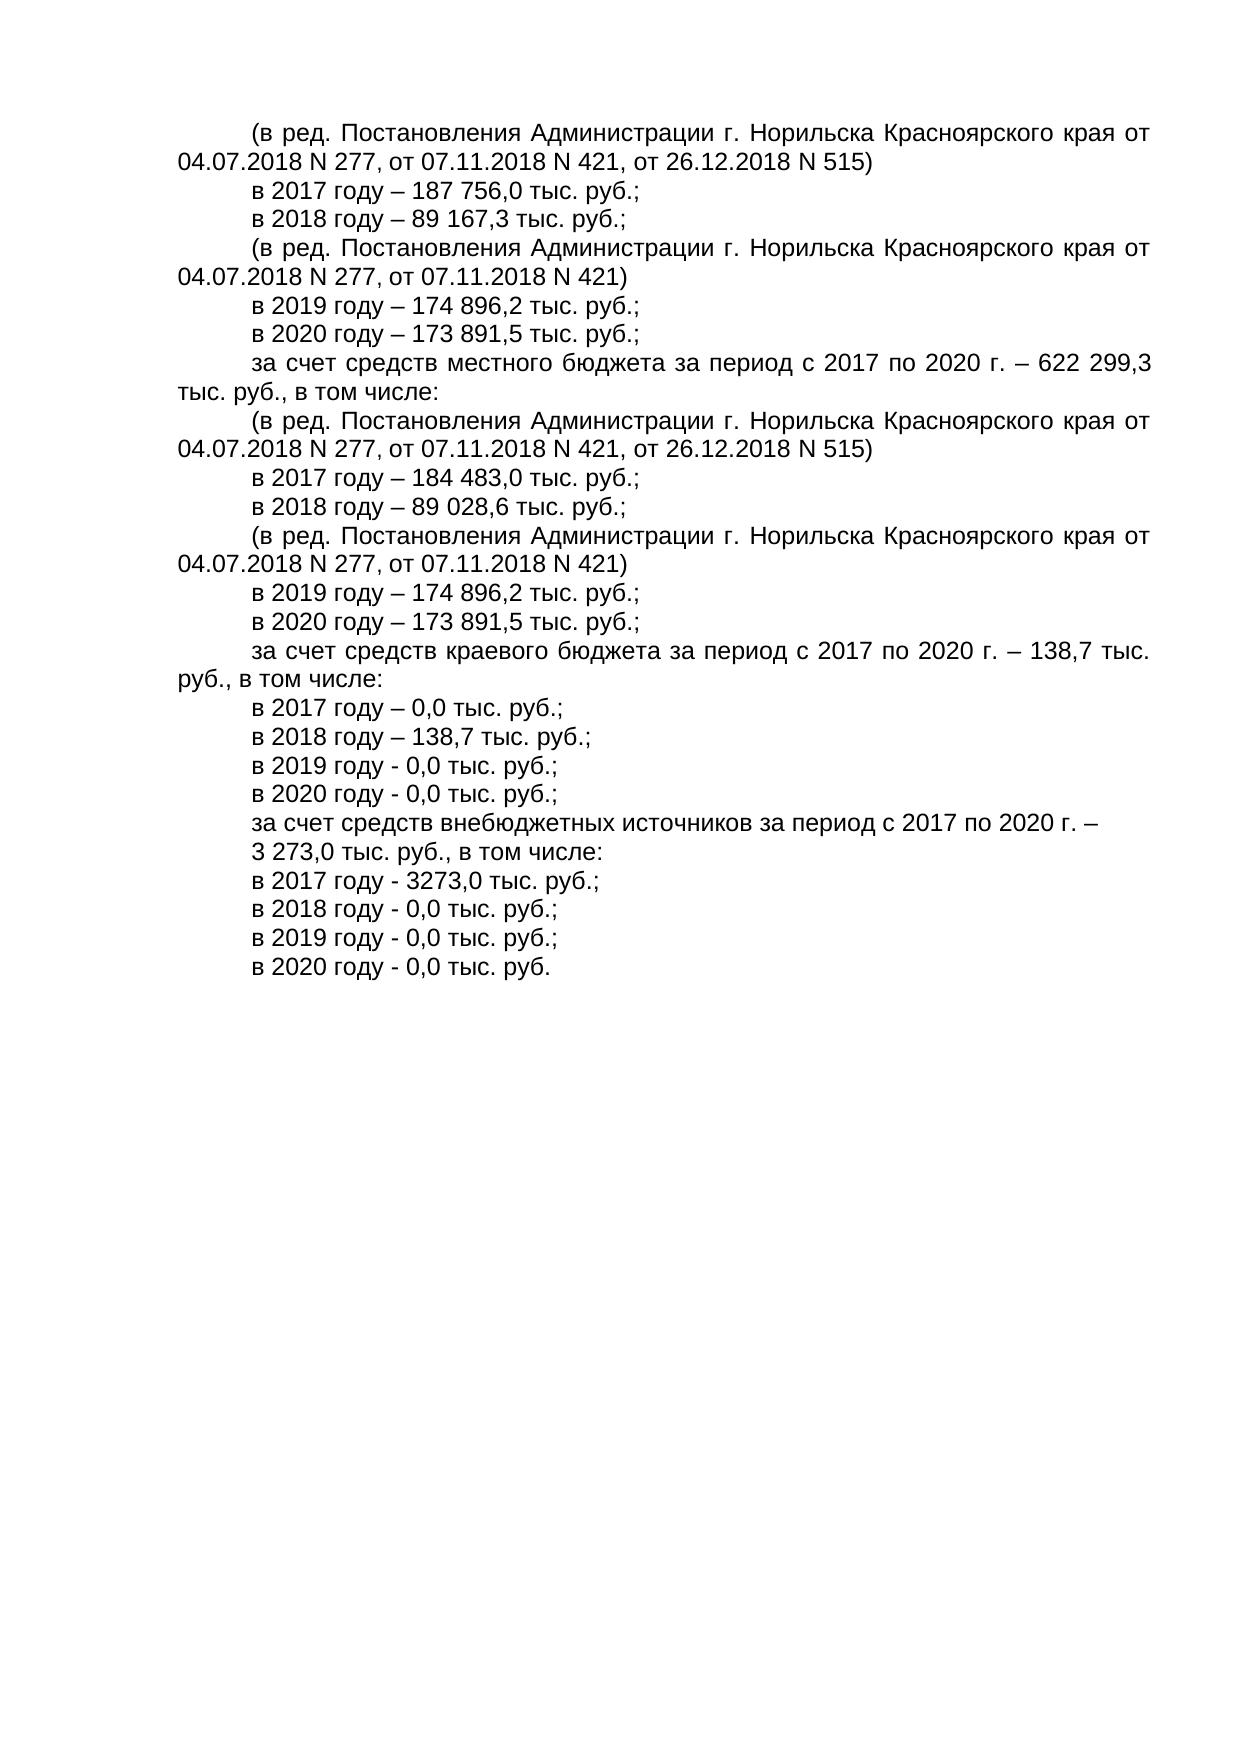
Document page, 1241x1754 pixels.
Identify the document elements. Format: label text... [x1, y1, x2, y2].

text в 2019 году - 0,0 тыс. руб.; [177, 751, 1152, 779]
text в 2020 году – 173 891,5 тыс. руб.; [177, 319, 1152, 348]
text в 2017 году – 187 756,0 тыс. руб.; [177, 176, 1152, 204]
text (в ред. Постановления Администрации г. Норильска Красноярского края от 04.07.2018 N 277, от 07.11.2018 N 421, от 26.12.2018 N 515) [177, 118, 1152, 176]
text (в ред. Постановления Администрации г. Норильска Красноярского края от 04.07.2018 N 277, от 07.11.2018 N 421, от 26.12.2018 N 515) [177, 406, 1152, 463]
text в 2018 году – 138,7 тыс. руб.; [177, 722, 1152, 751]
text в 2018 году – 89 167,3 тыс. руб.; [177, 204, 1152, 233]
text в 2020 году - 0,0 тыс. руб. [177, 952, 1152, 981]
text за счет средств краевого бюджета за период с 2017 по 2020 г. – 138,7 тыс. руб., в том числе: [177, 636, 1152, 693]
text в 2020 году - 0,0 тыс. руб.; [177, 779, 1152, 808]
text в 2019 году – 174 896,2 тыс. руб.; [177, 578, 1152, 607]
text за счет средств внебюджетных источников за период с 2017 по 2020 г. – [177, 808, 1152, 837]
text за счет средств местного бюджета за период с 2017 по 2020 г. – 622 299,3 тыс. руб., в том числе: [177, 348, 1152, 406]
text в 2019 году - 0,0 тыс. руб.; [177, 923, 1152, 952]
text в 2020 году – 173 891,5 тыс. руб.; [177, 607, 1152, 636]
text в 2018 году – 89 028,6 тыс. руб.; [177, 492, 1152, 521]
text (в ред. Постановления Администрации г. Норильска Красноярского края от 04.07.2018 N 277, от 07.11.2018 N 421) [177, 521, 1152, 578]
text в 2017 году – 0,0 тыс. руб.; [177, 693, 1152, 722]
text в 2017 году - 3273,0 тыс. руб.; [177, 866, 1152, 894]
text (в ред. Постановления Администрации г. Норильска Красноярского края от 04.07.2018 N 277, от 07.11.2018 N 421) [177, 233, 1152, 291]
text в 2019 году – 174 896,2 тыс. руб.; [177, 291, 1152, 319]
text 3 273,0 тыс. руб., в том числе: [177, 837, 1152, 866]
text в 2018 году - 0,0 тыс. руб.; [177, 894, 1152, 923]
text в 2017 году – 184 483,0 тыс. руб.; [177, 463, 1152, 492]
